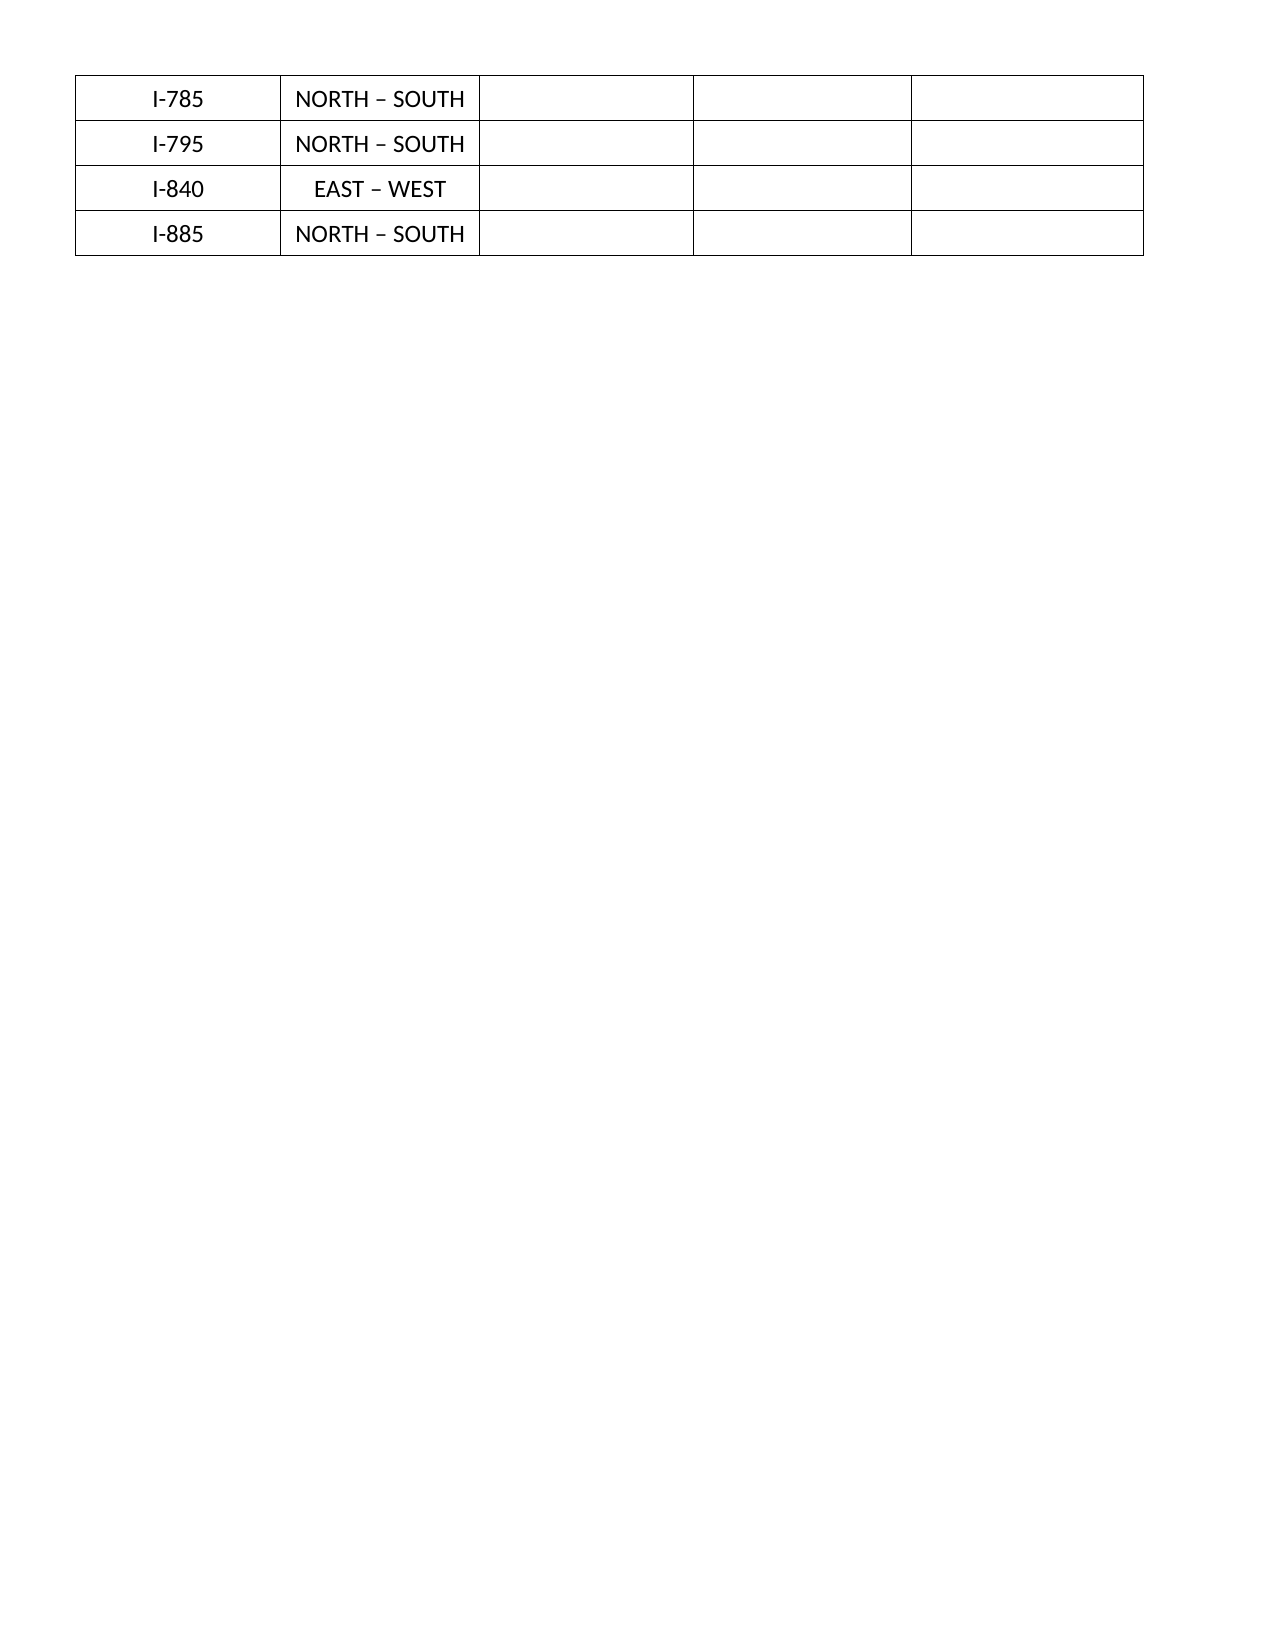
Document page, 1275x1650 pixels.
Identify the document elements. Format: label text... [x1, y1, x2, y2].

table_cell EAST – WEST [281, 166, 479, 210]
table_cell [912, 211, 1143, 255]
table_cell I-785 [76, 76, 280, 120]
table_cell [480, 211, 693, 255]
table_cell [480, 121, 693, 165]
table_cell [694, 76, 911, 120]
table_cell [694, 121, 911, 165]
table_cell NORTH – SOUTH [281, 211, 479, 255]
table_cell [912, 121, 1143, 165]
table_cell [694, 166, 911, 210]
table_cell NORTH – SOUTH [281, 76, 479, 120]
table_cell [480, 76, 693, 120]
table_cell I-885 [76, 211, 280, 255]
table_cell NORTH – SOUTH [281, 121, 479, 165]
table_cell I-795 [76, 121, 280, 165]
table_cell [912, 76, 1143, 120]
table_cell I-840 [76, 166, 280, 210]
table_cell [480, 166, 693, 210]
table_cell [694, 211, 911, 255]
table_cell [912, 166, 1143, 210]
